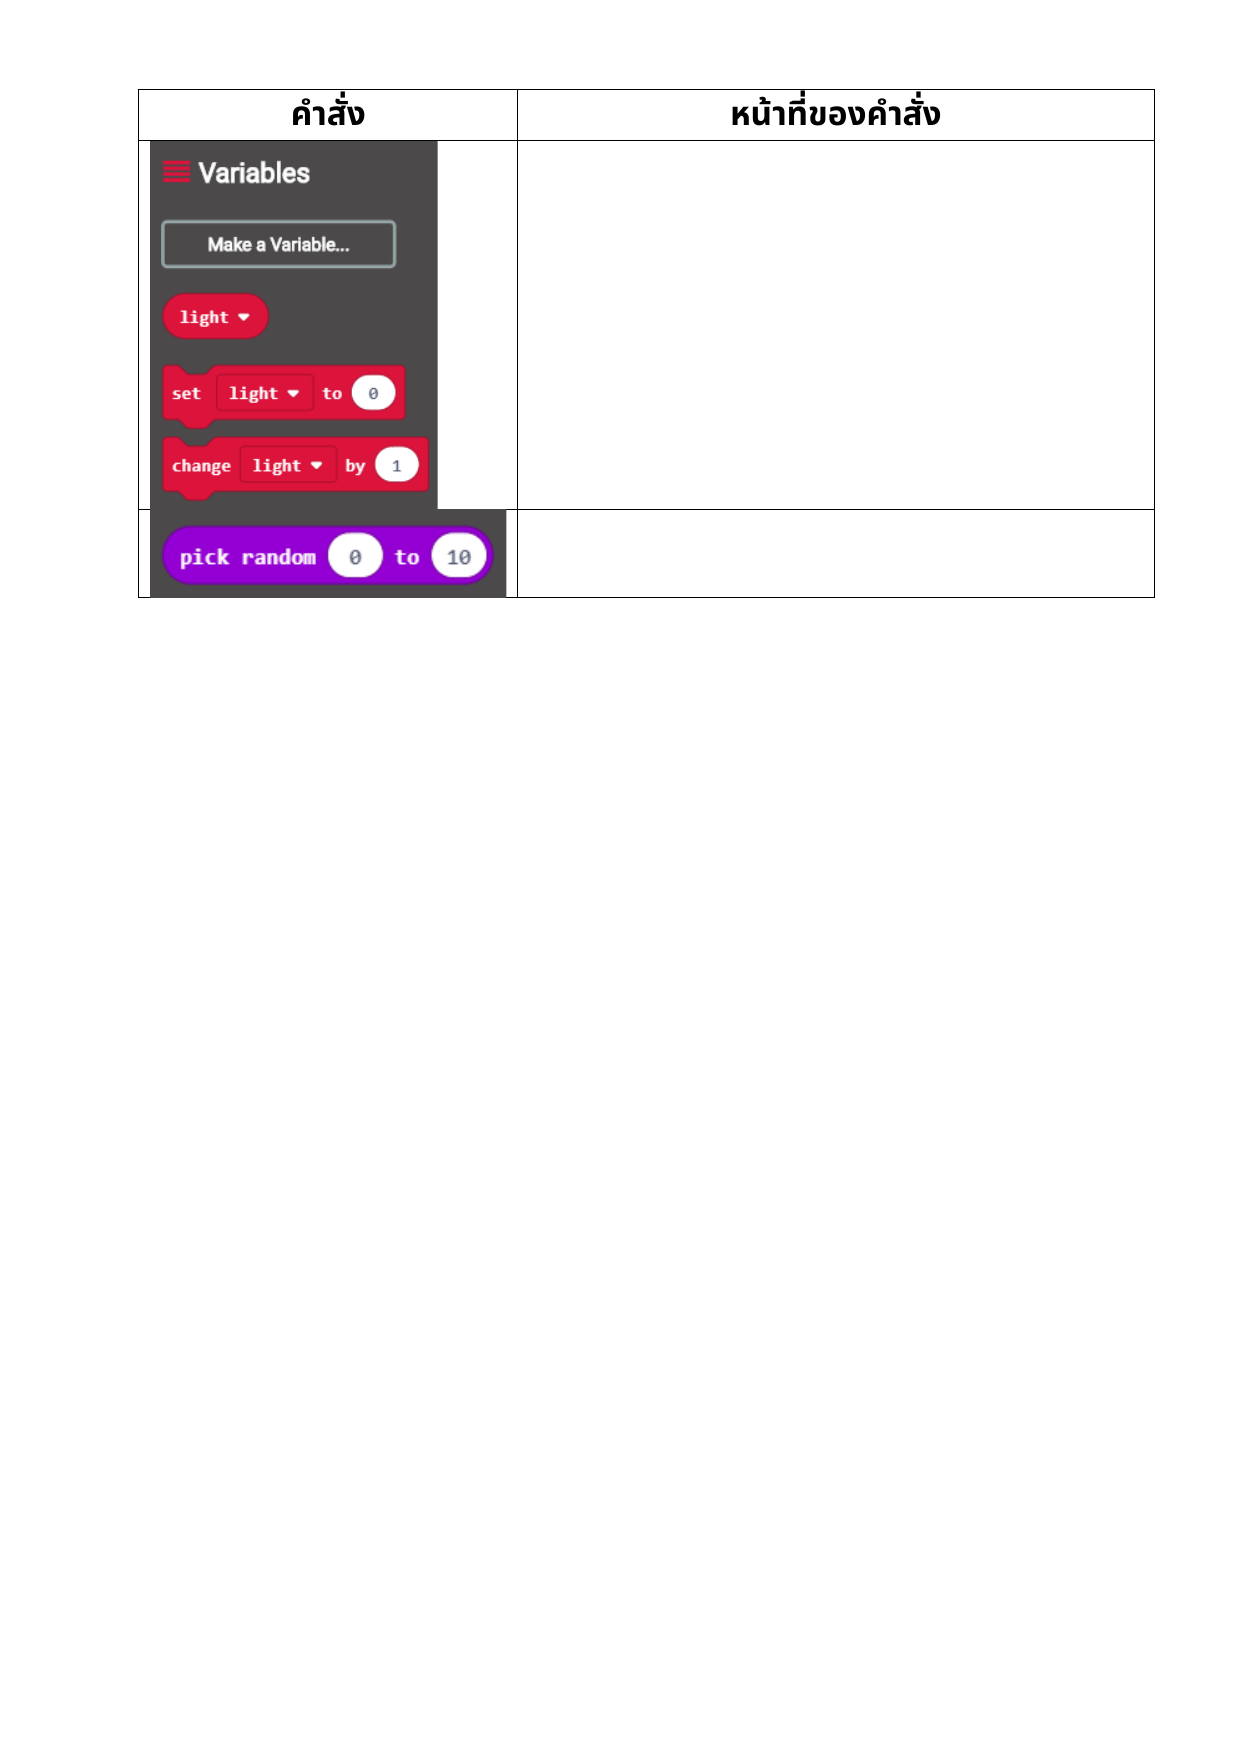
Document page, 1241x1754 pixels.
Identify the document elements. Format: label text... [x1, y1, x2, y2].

table_cell [438, 141, 517, 509]
table_header คำสั่ง [139, 90, 517, 140]
table_cell [518, 141, 1154, 509]
table_cell [139, 141, 150, 509]
table_header หน้าที่ของคำสั่ง [518, 90, 1154, 140]
table_cell [139, 510, 150, 597]
table_cell [518, 510, 1154, 597]
picture [150, 141, 507, 598]
table_cell [507, 510, 517, 597]
